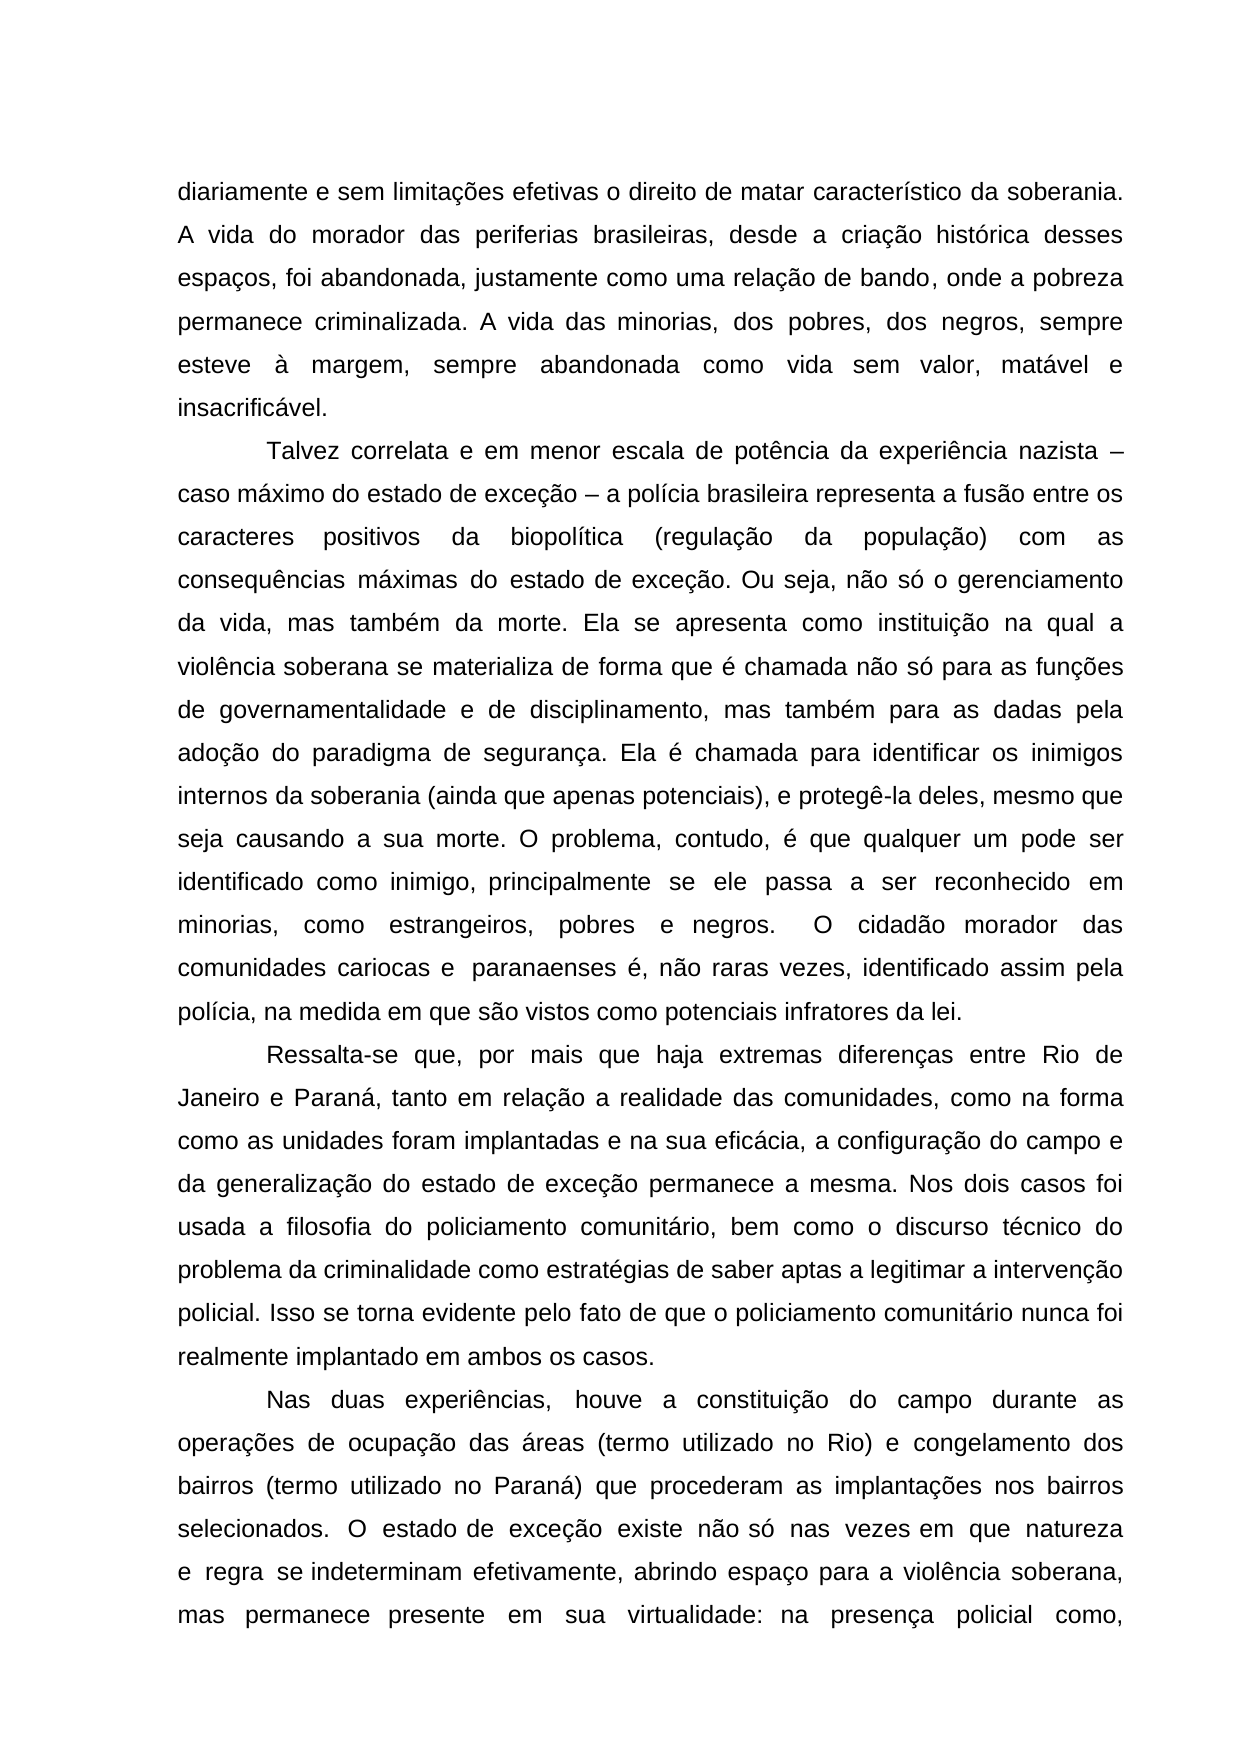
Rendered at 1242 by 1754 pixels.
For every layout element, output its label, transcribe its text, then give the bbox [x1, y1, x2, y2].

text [177, 1385, 1123, 1629]
text Talvez correlata e em menor escala de potência da experiência nazista – caso máximo do estado de exceção – a polícia brasileira representa a fusão entre os caracteres positivos da biopolítica (regulação da população) com as consequências máximas do estado de exceção. Ou seja, não só o gerenciamento da vida, mas também da morte. Ela se apresenta como instituição na qual a violência soberana se materializa de forma que é chamada não só para as funções de governamentalidade e de disciplinamento, mas também para as dadas pela adoção do paradigma de segurança. Ela é chamada para identificar os inimigos internos da soberania (ainda que apenas potenciais), e protegê-la deles, mesmo que seja causando a sua morte. O problema, contudo, é que qualquer um pode ser identificado como inimigo, principalmente se ele passa a ser reconhecido em minorias, como estrangeiros, pobres e negros. O cidadão morador das comunidades cariocas e paranaenses é, não raras vezes, identificado assim pela polícia, na medida em que são vistos como potenciais infratores da lei. [177, 436, 1123, 1025]
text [177, 177, 1123, 422]
text Ressalta-se que, por mais que haja extremas diferenças entre Rio de Janeiro e Paraná, tanto em relação a realidade das comunidades, como na forma como as unidades foram implantadas e na sua eficácia, a configuração do campo e da generalização do estado de exceção permanece a mesma. Nos dois casos foi usada a filosofia do policiamento comunitário, bem como o discurso técnico do problema da criminalidade como estratégias de saber aptas a legitimar a intervenção policial. Isso se torna evidente pelo fato de que o policiamento comunitário nunca foi realmente implantado em ambos os casos. [177, 1040, 1123, 1370]
